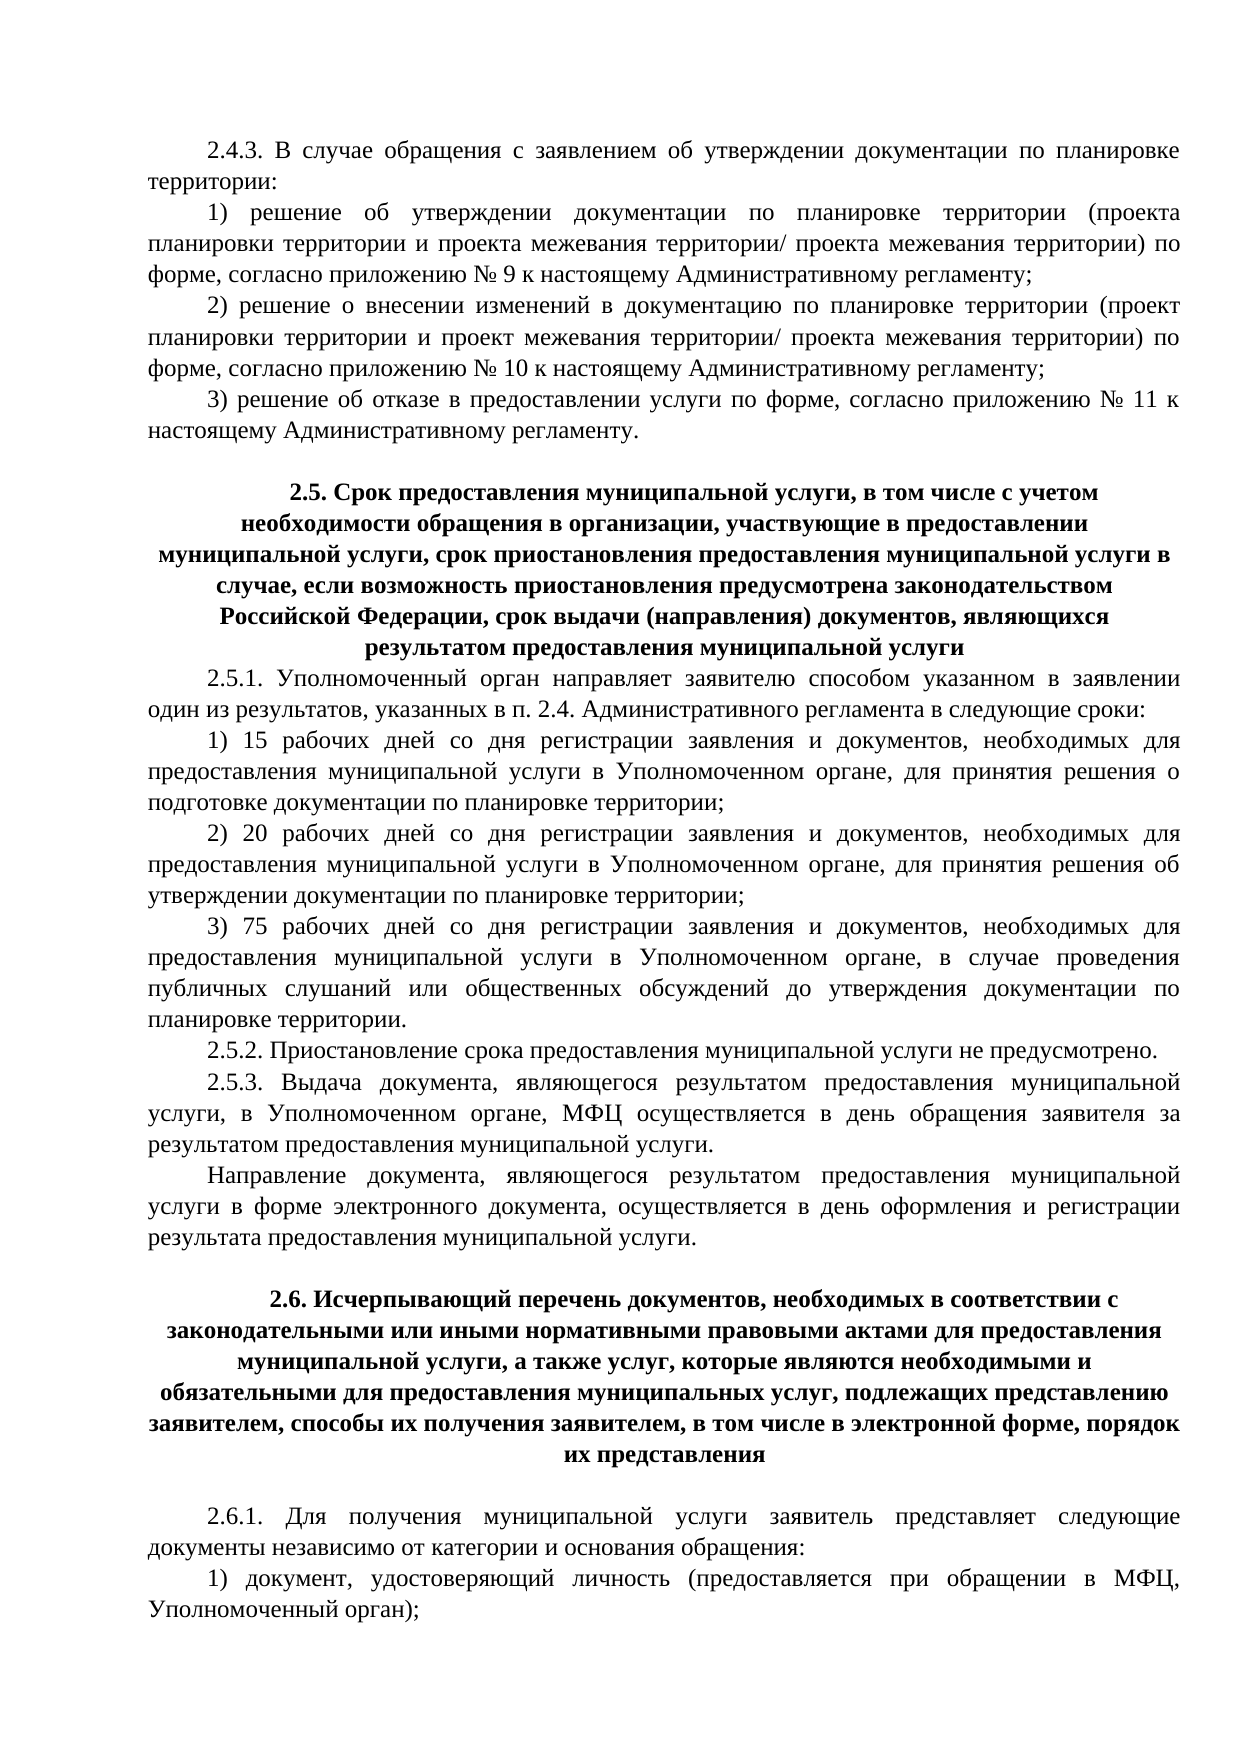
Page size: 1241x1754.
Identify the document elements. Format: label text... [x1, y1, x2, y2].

text Направление документа, являющегося результатом предоставления муниципальной услуги в форме электронного документа, осуществляется в день оформления и регистрации результата предоставления муниципальной услуги. [148, 1160, 1181, 1251]
text 1) документ, удостоверяющий личность (предоставляется при обращении в МФЦ, Уполномоченный орган); [148, 1563, 1181, 1623]
text 2.4.3. В случае обращения с заявлением об утверждении документации по планировке территории: [148, 135, 1181, 195]
text 3) 75 рабочих дней со дня регистрации заявления и документов, необходимых для предоставления муниципальной услуги в Уполномоченном органе, в случае проведения публичных слушаний или общественных обсуждений до утверждения документации по планировке территории. [148, 911, 1181, 1033]
text 2) решение о внесении изменений в документацию по планировке территории (проект планировки территории и проект межевания территории/ проекта межевания территории) по форме, согласно приложению № 10 к настоящему Административному регламенту; [148, 291, 1181, 381]
text 1) решение об утверждении документации по планировке территории (проекта планировки территории и проекта межевания территории/ проекта межевания территории) по форме, согласно приложению № 9 к настоящему Административному регламенту; [148, 197, 1181, 288]
text 1) 15 рабочих дней со дня регистрации заявления и документов, необходимых для предоставления муниципальной услуги в Уполномоченном органе, для принятия решения о подготовке документации по планировке территории; [148, 725, 1181, 816]
text 2.5.2. Приостановление срока предоставления муниципальной услуги не предусмотрено. [148, 1036, 1181, 1064]
text 2.6. Исчерпывающий перечень документов, необходимых в соответствии с законодательными или иными нормативными правовыми актами для предоставления муниципальной услуги, а также услуг, которые являются необходимыми и обязательными для предоставления муниципальных услуг, подлежащих представлению заявителем, способы их получения заявителем, в том числе в электронной форме, порядок их представления [148, 1284, 1181, 1468]
text 2.5. Срок предоставления муниципальной услуги, в том числе с учетом необходимости обращения в организации, участвующие в предоставлении муниципальной услуги, срок приостановления предоставления муниципальной услуги в случае, если возможность приостановления предусмотрена законодательством Российской Федерации, срок выдачи (направления) документов, являющихся результатом предоставления муниципальной услуги [148, 477, 1181, 661]
text 2.5.1. Уполномоченный орган направляет заявителю способом указанном в заявлении один из результатов, указанных в п. 2.4. Административного регламента в следующие сроки: [148, 663, 1181, 723]
text 2.6.1. Для получения муниципальной услуги заявитель представляет следующие документы независимо от категории и основания обращения: [148, 1501, 1181, 1561]
text 2) 20 рабочих дней со дня регистрации заявления и документов, необходимых для предоставления муниципальной услуги в Уполномоченном органе, для принятия решения об утверждении документации по планировке территории; [148, 818, 1181, 909]
text 2.5.3. Выдача документа, являющегося результатом предоставления муниципальной услуги, в Уполномоченном органе, МФЦ осуществляется в день обращения заявителя за результатом предоставления муниципальной услуги. [148, 1067, 1181, 1157]
text 3) решение об отказе в предоставлении услуги по форме, согласно приложению № 11 к настоящему Административному регламенту. [148, 384, 1181, 443]
